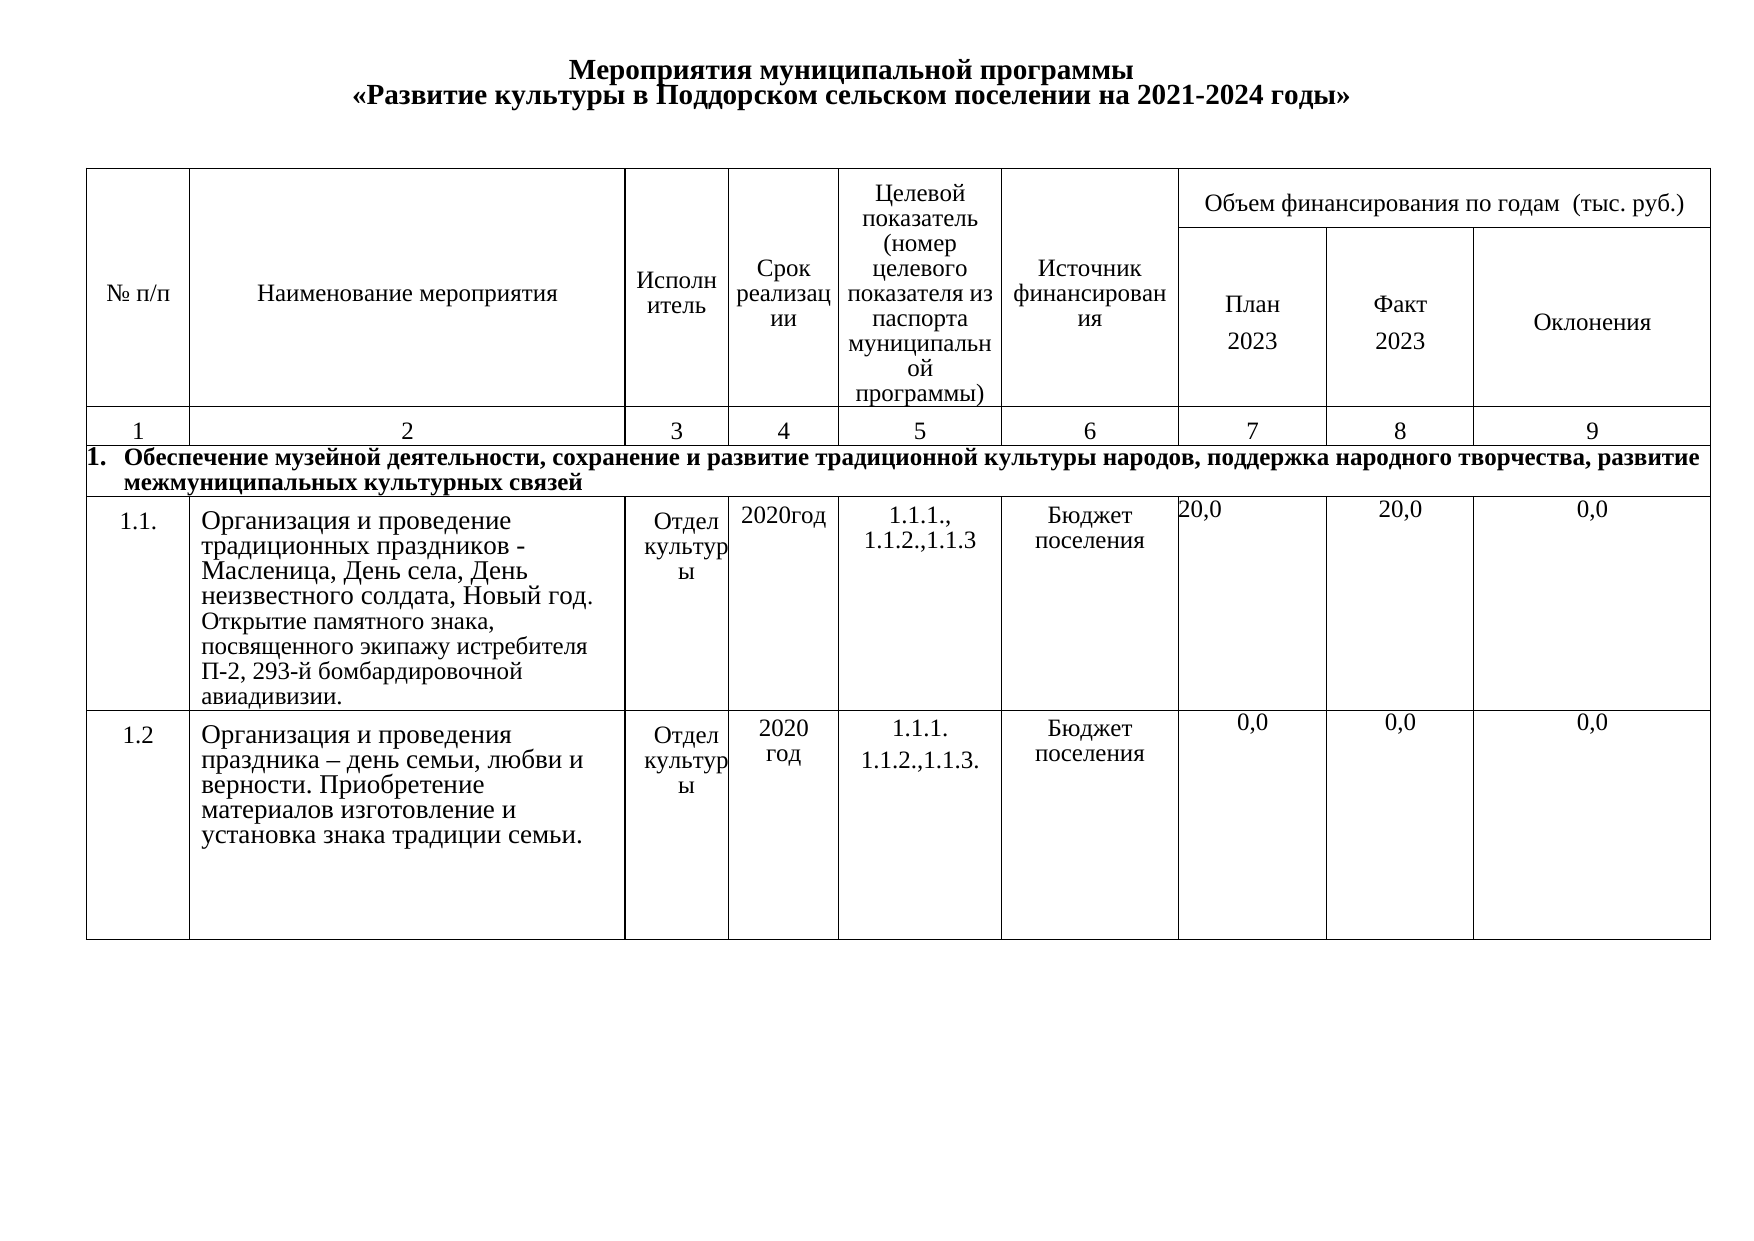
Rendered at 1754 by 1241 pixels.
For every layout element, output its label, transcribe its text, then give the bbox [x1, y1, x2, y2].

table_cell 0,0 [1327, 711, 1473, 939]
table_cell 9 [1474, 407, 1710, 445]
table_cell Организация и проведения праздника – день семьи, любви и верности. Приобретение материалов изготовление и установка знака традиции семьи. [190, 711, 624, 939]
table_cell Отдел культуры [626, 497, 728, 709]
table_cell 1.2 [87, 711, 189, 939]
table_cell 1.1. [87, 497, 189, 709]
text Мероприятия муниципальной программы [37, 59, 1665, 84]
table_cell 7 [1179, 407, 1326, 445]
table_header Наименование мероприятия [190, 169, 624, 406]
table_cell 0,0 [1474, 711, 1710, 939]
table_cell 8 [1327, 407, 1473, 445]
table_cell 20,0 [1179, 497, 1326, 709]
table_cell 1.1.1. 1.1.2.,1.1.3. [839, 711, 1001, 939]
table_header № п/п [87, 169, 189, 406]
table_header Объем финансирования по годам (тыс. руб.) [1179, 169, 1710, 227]
table_cell Бюджет поселения [1002, 711, 1178, 939]
table_cell 1.1.1., 1.1.2.,1.1.3 [839, 497, 1001, 709]
table_cell Бюджет поселения [1002, 497, 1178, 709]
table_cell Обеспечение музейной деятельности, сохранение и развитие традиционной культуры народов, поддержка народного творчества, развитие межмуниципальных культурных связей [87, 446, 1710, 496]
table_cell 2 [190, 407, 624, 445]
table_cell 20,0 [1327, 497, 1473, 709]
table_header Целевой показатель (номер целевого показателя из паспорта муниципальной программы) [839, 169, 1001, 406]
table_cell 2020 год [729, 711, 838, 939]
table_cell 0,0 [1179, 711, 1326, 939]
table_cell Организация и проведение традиционных праздников - Масленица, День села, День неизвестного солдата, Новый год. Открытие памятного знака, посвященного экипажу истребителя П-2, 293-й бомбардировочной авиадивизии. [190, 497, 624, 709]
table_cell Факт 2023 [1327, 228, 1473, 406]
table_cell Оклонения [1474, 228, 1710, 406]
table_cell 1 [87, 407, 189, 445]
table_cell 2020год [729, 497, 838, 709]
text «Развитие культуры в Поддорском сельском поселении на 2021-2024 годы» [37, 84, 1665, 109]
table_cell План 2023 [1179, 228, 1326, 406]
table_cell 3 [626, 407, 728, 445]
table_cell 5 [839, 407, 1001, 445]
table_cell 0,0 [1474, 497, 1710, 709]
table_header Срок реализации [729, 169, 838, 406]
table_cell Отдел культуры [626, 711, 728, 939]
table_cell 6 [1002, 407, 1178, 445]
table_header Исполнитель [626, 169, 728, 406]
table_cell 4 [729, 407, 838, 445]
table_header Источник финансирования [1002, 169, 1178, 406]
